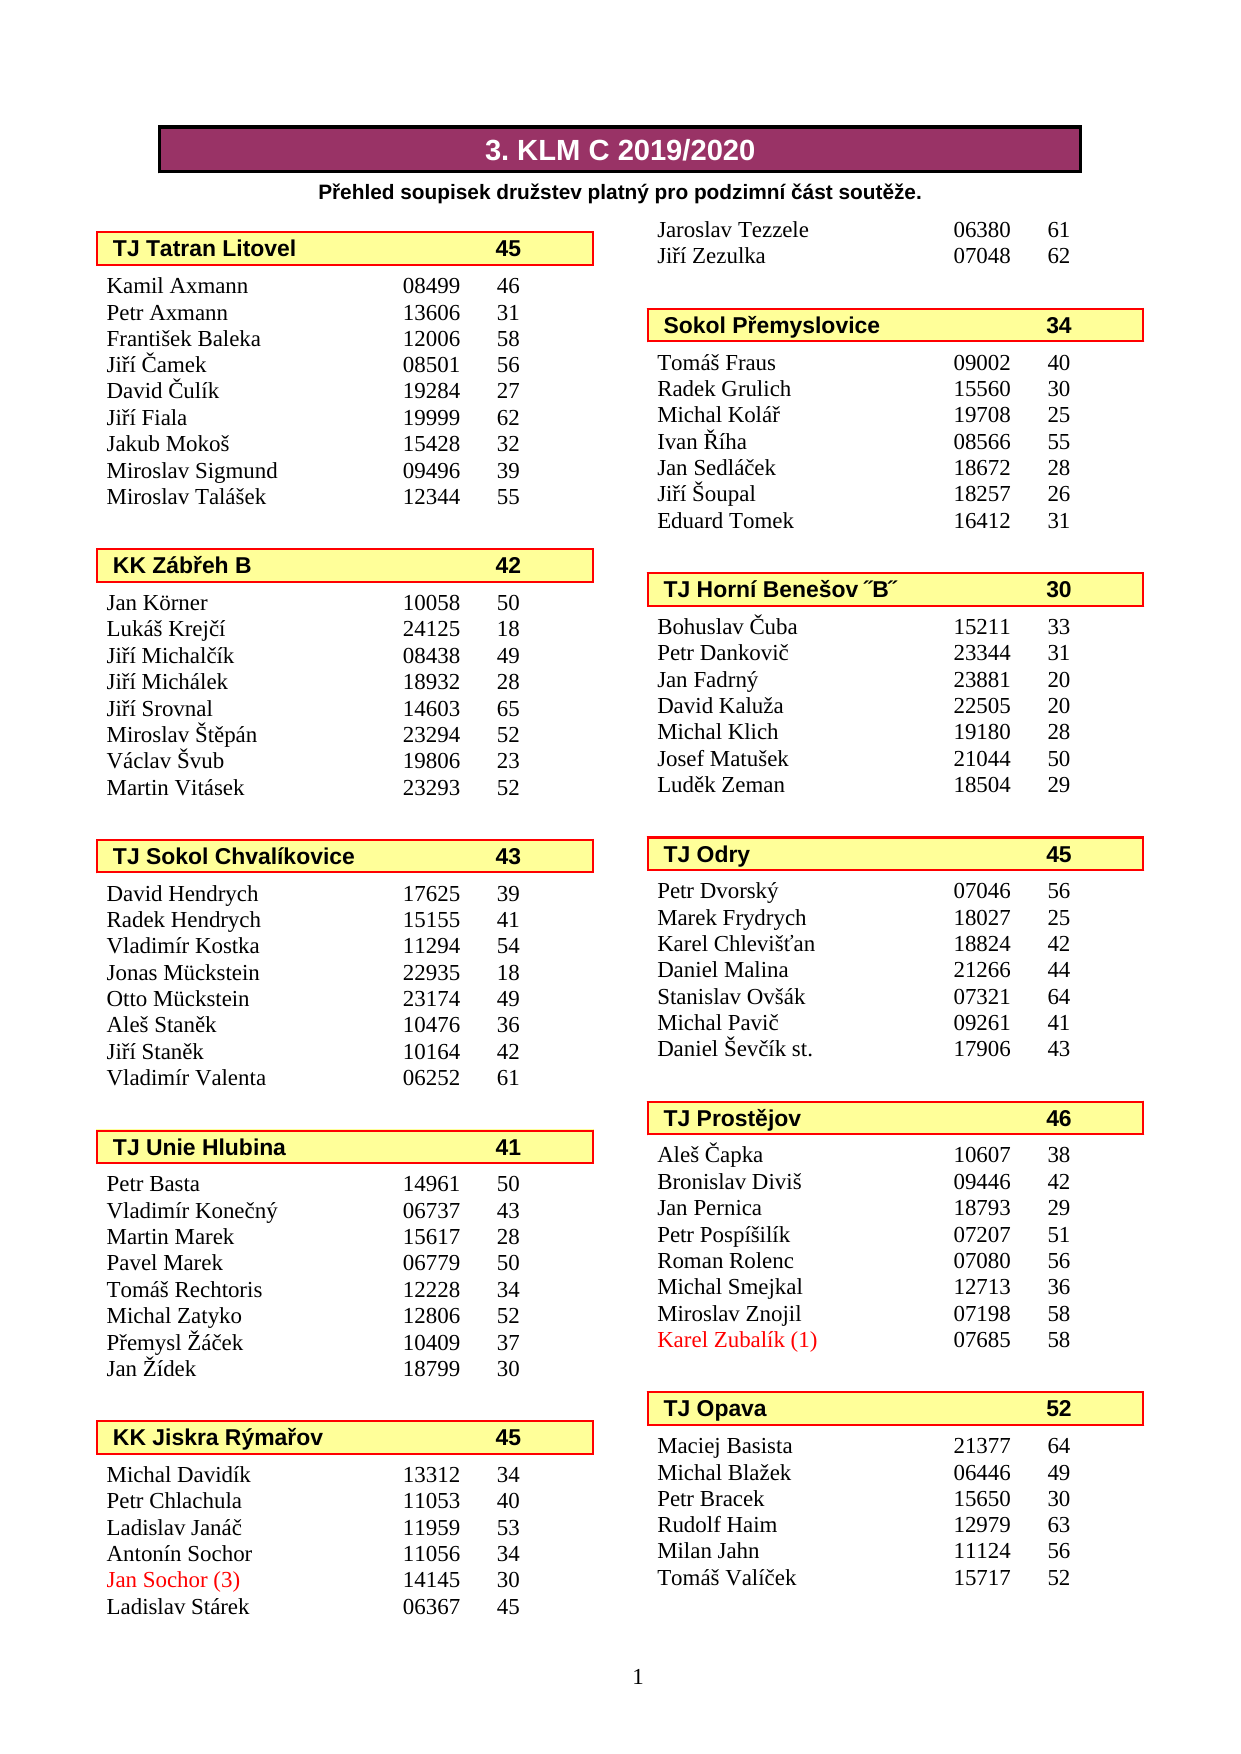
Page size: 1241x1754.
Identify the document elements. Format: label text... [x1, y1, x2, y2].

text Jan Žídek 18799 30 [106, 1355, 583, 1381]
text Miroslav Sigmund 09496 39 [106, 457, 583, 483]
text Jaroslav Tezzele 06380 61 [657, 216, 1134, 243]
text David Hendrych 17625 39 [106, 880, 583, 906]
text Jan Fadrný 23881 20 [657, 666, 1134, 692]
text Miroslav Znojil 07198 58 [657, 1300, 1134, 1326]
text Přemysl Žáček 10409 37 [106, 1328, 583, 1355]
text Jiří Zezulka 07048 62 [657, 243, 1134, 269]
text Bohuslav Čuba 15211 33 [657, 613, 1134, 639]
text Tomáš Rechtoris 12228 34 [106, 1276, 583, 1302]
text Aleš Čapka 10607 38 [657, 1142, 1134, 1168]
text Jan Sochor (3) 14145 30 [106, 1566, 583, 1593]
text Radek Hendrych 15155 41 [106, 906, 583, 932]
text Petr Dvorský 07046 56 [657, 877, 1134, 904]
text Vladimír Konečný 06737 43 [106, 1197, 583, 1223]
text Petr Pospíšilík 07207 51 [657, 1221, 1134, 1247]
text Ladislav Janáč 11959 53 [106, 1514, 583, 1540]
text David Kaluža 22505 20 [657, 692, 1134, 718]
text Jakub Mokoš 15428 32 [106, 430, 583, 457]
text Karel Chlevišťan 18824 42 [657, 930, 1134, 956]
text TJ Opava 52 [649, 1393, 1142, 1424]
text Rudolf Haim 12979 63 [657, 1511, 1134, 1538]
subtitle 3. KLM C 2019/2020 [161, 129, 1079, 170]
text Bronislav Diviš 09446 42 [657, 1168, 1134, 1194]
text Petr Bracek 15650 30 [657, 1485, 1134, 1511]
text Martin Vitásek 23293 52 [106, 774, 583, 800]
text Lukáš Krejčí 24125 18 [106, 616, 583, 642]
text David Čulík 19284 27 [106, 378, 583, 404]
text Michal Smejkal 12713 36 [657, 1273, 1134, 1300]
text TJ Horní Benešov ˝B˝ 30 [649, 574, 1142, 605]
text František Baleka 12006 58 [106, 325, 583, 351]
text Aleš Staněk 10476 36 [106, 1012, 583, 1038]
text Michal Davidík 13312 34 [106, 1461, 583, 1487]
text Stanislav Ovšák 07321 64 [657, 983, 1134, 1009]
text KK Jiskra Rýmařov 45 [98, 1422, 592, 1453]
text TJ Odry 45 [649, 839, 1142, 869]
text Přehled soupisek družstev platný pro podzimní část soutěže. [106, 180, 1134, 204]
text Daniel Ševčík st. 17906 43 [657, 1035, 1134, 1062]
text Vladimír Kostka 11294 54 [106, 932, 583, 959]
text Jiří Fiala 19999 62 [106, 404, 583, 430]
text TJ Unie Hlubina 41 [98, 1132, 592, 1162]
text Josef Matušek 21044 50 [657, 745, 1134, 771]
text Antonín Sochor 11056 34 [106, 1540, 583, 1566]
text Karel Zubalík (1) 07685 58 [657, 1326, 1134, 1352]
text Tomáš Fraus 09002 40 [657, 349, 1134, 375]
text Ladislav Stárek 06367 45 [106, 1593, 583, 1619]
text Milan Jahn 11124 56 [657, 1538, 1134, 1564]
text Jan Pernica 18793 29 [657, 1194, 1134, 1221]
text Sokol Přemyslovice 34 [649, 310, 1142, 340]
text Jiří Srovnal 14603 65 [106, 694, 583, 721]
text Jiří Šoupal 18257 26 [657, 481, 1134, 507]
text Michal Zatyko 12806 52 [106, 1302, 583, 1328]
text Petr Chlachula 11053 40 [106, 1487, 583, 1514]
text Eduard Tomek 16412 31 [657, 507, 1134, 533]
text Pavel Marek 06779 50 [106, 1249, 583, 1276]
text Maciej Basista 21377 64 [657, 1432, 1134, 1458]
text Kamil Axmann 08499 46 [106, 272, 583, 298]
text Ivan Říha 08566 55 [657, 428, 1134, 454]
text Jiří Čamek 08501 56 [106, 351, 583, 378]
text Vladimír Valenta 06252 61 [106, 1064, 583, 1091]
text Petr Dankovič 23344 31 [657, 639, 1134, 666]
text Jan Körner 10058 50 [106, 589, 583, 616]
text Jiří Michálek 18932 28 [106, 668, 583, 694]
text KK Zábřeh B 42 [98, 550, 592, 581]
text TJ Sokol Chvalíkovice 43 [98, 841, 592, 871]
text Michal Blažek 06446 49 [657, 1458, 1134, 1485]
text Jiří Staněk 10164 42 [106, 1038, 583, 1064]
text Michal Kolář 19708 25 [657, 401, 1134, 428]
text Roman Rolenc 07080 56 [657, 1247, 1134, 1273]
text Marek Frydrych 18027 25 [657, 904, 1134, 930]
text Michal Pavič 09261 41 [657, 1009, 1134, 1035]
text Jan Sedláček 18672 28 [657, 454, 1134, 481]
text Miroslav Talášek 12344 55 [106, 483, 583, 509]
text Miroslav Štěpán 23294 52 [106, 721, 583, 747]
text Petr Axmann 13606 31 [106, 298, 583, 325]
text Jiří Michalčík 08438 49 [106, 642, 583, 668]
text Otto Mückstein 23174 49 [106, 985, 583, 1012]
text Michal Klich 19180 28 [657, 718, 1134, 745]
text Václav Švub 19806 23 [106, 747, 583, 774]
text Jonas Mückstein 22935 18 [106, 959, 583, 985]
text Martin Marek 15617 28 [106, 1223, 583, 1249]
text Daniel Malina 21266 44 [657, 956, 1134, 983]
text Petr Basta 14961 50 [106, 1170, 583, 1197]
text Radek Grulich 15560 30 [657, 375, 1134, 401]
text TJ Tatran Litovel 45 [98, 233, 592, 264]
text Luděk Zeman 18504 29 [657, 771, 1134, 797]
text TJ Prostějov 46 [649, 1103, 1142, 1133]
text Tomáš Valíček 15717 52 [657, 1564, 1134, 1590]
